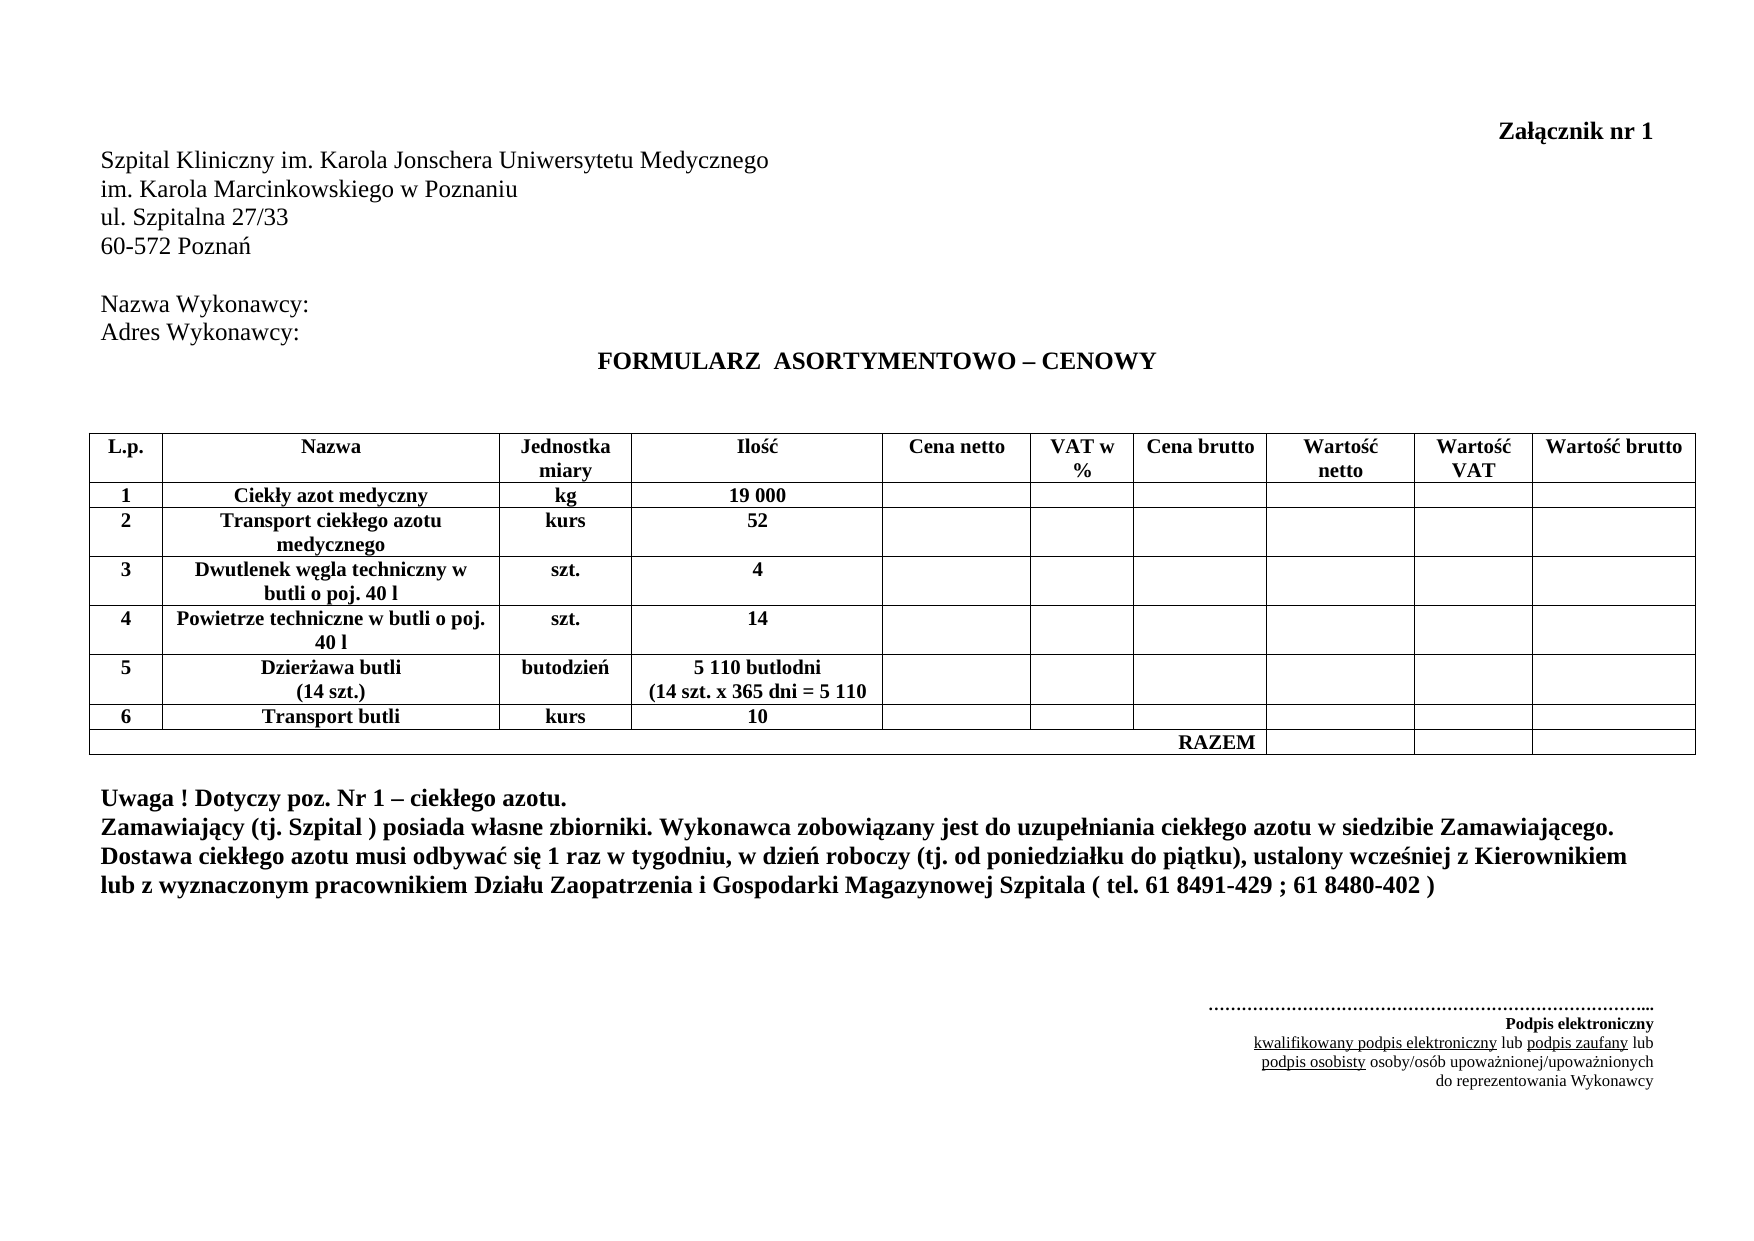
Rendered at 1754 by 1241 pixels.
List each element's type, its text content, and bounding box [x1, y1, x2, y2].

table_cell [1267, 606, 1414, 654]
text Adres Wykonawcy: [100, 317, 1653, 346]
text Szpital Kliniczny im. Karola Jonschera Uniwersytetu Medycznego [100, 145, 1653, 174]
table_cell [1134, 705, 1266, 728]
table_cell [1134, 557, 1266, 605]
table_cell [1031, 705, 1133, 728]
table_cell 10 [632, 705, 882, 728]
text Podpis elektroniczny [632, 1013, 1653, 1033]
text do reprezentowania Wykonawcy [632, 1071, 1653, 1090]
text kwalifikowany podpis elektroniczny lub podpis zaufany lub [632, 1033, 1653, 1052]
table_cell [1415, 483, 1532, 507]
table_cell RAZEM [90, 730, 1266, 754]
table_cell [1134, 483, 1266, 507]
table_cell [1533, 606, 1695, 654]
table_cell szt. [500, 606, 631, 654]
table_cell Transport butli [163, 705, 499, 728]
table_cell [883, 606, 1030, 654]
table_cell [1134, 606, 1266, 654]
text FORMULARZ ASORTYMENTOWO – CENOWY [100, 346, 1653, 375]
table_cell [1415, 730, 1532, 754]
table_header L.p. [90, 434, 162, 482]
table_header Nazwa [163, 434, 499, 482]
table_cell [1267, 655, 1414, 703]
table_cell kurs [500, 705, 631, 728]
table_header Wartość brutto [1533, 434, 1695, 482]
text podpis osobisty osoby/osób upoważnionej/upoważnionych [632, 1052, 1653, 1071]
table_cell [1134, 655, 1266, 703]
text im. Karola Marcinkowskiego w Poznaniu [100, 174, 1653, 202]
table_cell szt. [500, 557, 631, 605]
table_cell 5 110 butlodni (14 szt. x 365 dni = 5 110 [632, 655, 882, 703]
table_cell [1533, 483, 1695, 507]
table_cell [1415, 557, 1532, 605]
table_cell [1415, 606, 1532, 654]
table_header Wartość netto [1267, 434, 1414, 482]
text Uwaga ! Dotyczy poz. Nr 1 – ciekłego azotu. [100, 783, 1653, 812]
table_cell 14 [632, 606, 882, 654]
table_cell [1415, 655, 1532, 703]
table_cell [883, 483, 1030, 507]
text Zamawiający (tj. Szpital ) posiada własne zbiorniki. Wykonawca zobowiązany jest do uzupełniania ciekłego azotu w siedzibie Zamawiającego. [100, 812, 1653, 841]
table_cell [1267, 557, 1414, 605]
table_cell [1533, 655, 1695, 703]
table_cell [1533, 508, 1695, 556]
text ……………………………………………………………………... [632, 994, 1653, 1013]
table_cell [1031, 557, 1133, 605]
table_cell [883, 705, 1030, 728]
table_cell [1134, 508, 1266, 556]
table_cell [1415, 705, 1532, 728]
table_cell butodzień [500, 655, 631, 703]
table_cell [1533, 557, 1695, 605]
table_cell [1533, 705, 1695, 728]
table_header Jednostka miary [500, 434, 631, 482]
table_header VAT w % [1031, 434, 1133, 482]
table_cell [883, 557, 1030, 605]
text Nazwa Wykonawcy: [100, 289, 1653, 317]
table_cell 2 [90, 508, 162, 556]
table_cell [1031, 508, 1133, 556]
table_cell [1267, 483, 1414, 507]
table_cell 52 [632, 508, 882, 556]
table_cell [883, 508, 1030, 556]
table_cell 6 [90, 705, 162, 728]
table_cell [1267, 730, 1414, 754]
table_cell [1031, 483, 1133, 507]
table_cell [1415, 508, 1532, 556]
text ul. Szpitalna 27/33 [100, 202, 1653, 231]
table_cell Powietrze techniczne w butli o poj. 40 l [163, 606, 499, 654]
table_cell 4 [632, 557, 882, 605]
table_cell [1267, 705, 1414, 728]
table_cell kurs [500, 508, 631, 556]
table_cell Transport ciekłego azotu medycznego [163, 508, 499, 556]
subtitle Załącznik nr 1 [100, 116, 1653, 145]
table_cell 5 [90, 655, 162, 703]
table_cell [1267, 508, 1414, 556]
table_cell 3 [90, 557, 162, 605]
table_cell kg [500, 483, 631, 507]
table_cell Ciekły azot medyczny [163, 483, 499, 507]
table_cell [1533, 730, 1695, 754]
table_header Ilość [632, 434, 882, 482]
table_cell 1 [90, 483, 162, 507]
text Dostawa ciekłego azotu musi odbywać się 1 raz w tygodniu, w dzień roboczy (tj. od poniedziałku do piątku), ustalony wcześniej z Kierownikiem lub z wyznaczonym pracownikiem Działu Zaopatrzenia i Gospodarki Magazynowej Szpitala ( tel. 61 8491-429 ; 61 8480-402 ) [100, 841, 1653, 898]
table_cell 4 [90, 606, 162, 654]
table_header Cena brutto [1134, 434, 1266, 482]
table_header Cena netto [883, 434, 1030, 482]
table_cell Dzierżawa butli (14 szt.) [163, 655, 499, 703]
text 60-572 Poznań [100, 231, 1653, 260]
table_header Wartość VAT [1415, 434, 1532, 482]
table_cell Dwutlenek węgla techniczny w butli o poj. 40 l [163, 557, 499, 605]
table_cell [1031, 655, 1133, 703]
table_cell [883, 655, 1030, 703]
table_cell 19 000 [632, 483, 882, 507]
table_cell [1031, 606, 1133, 654]
